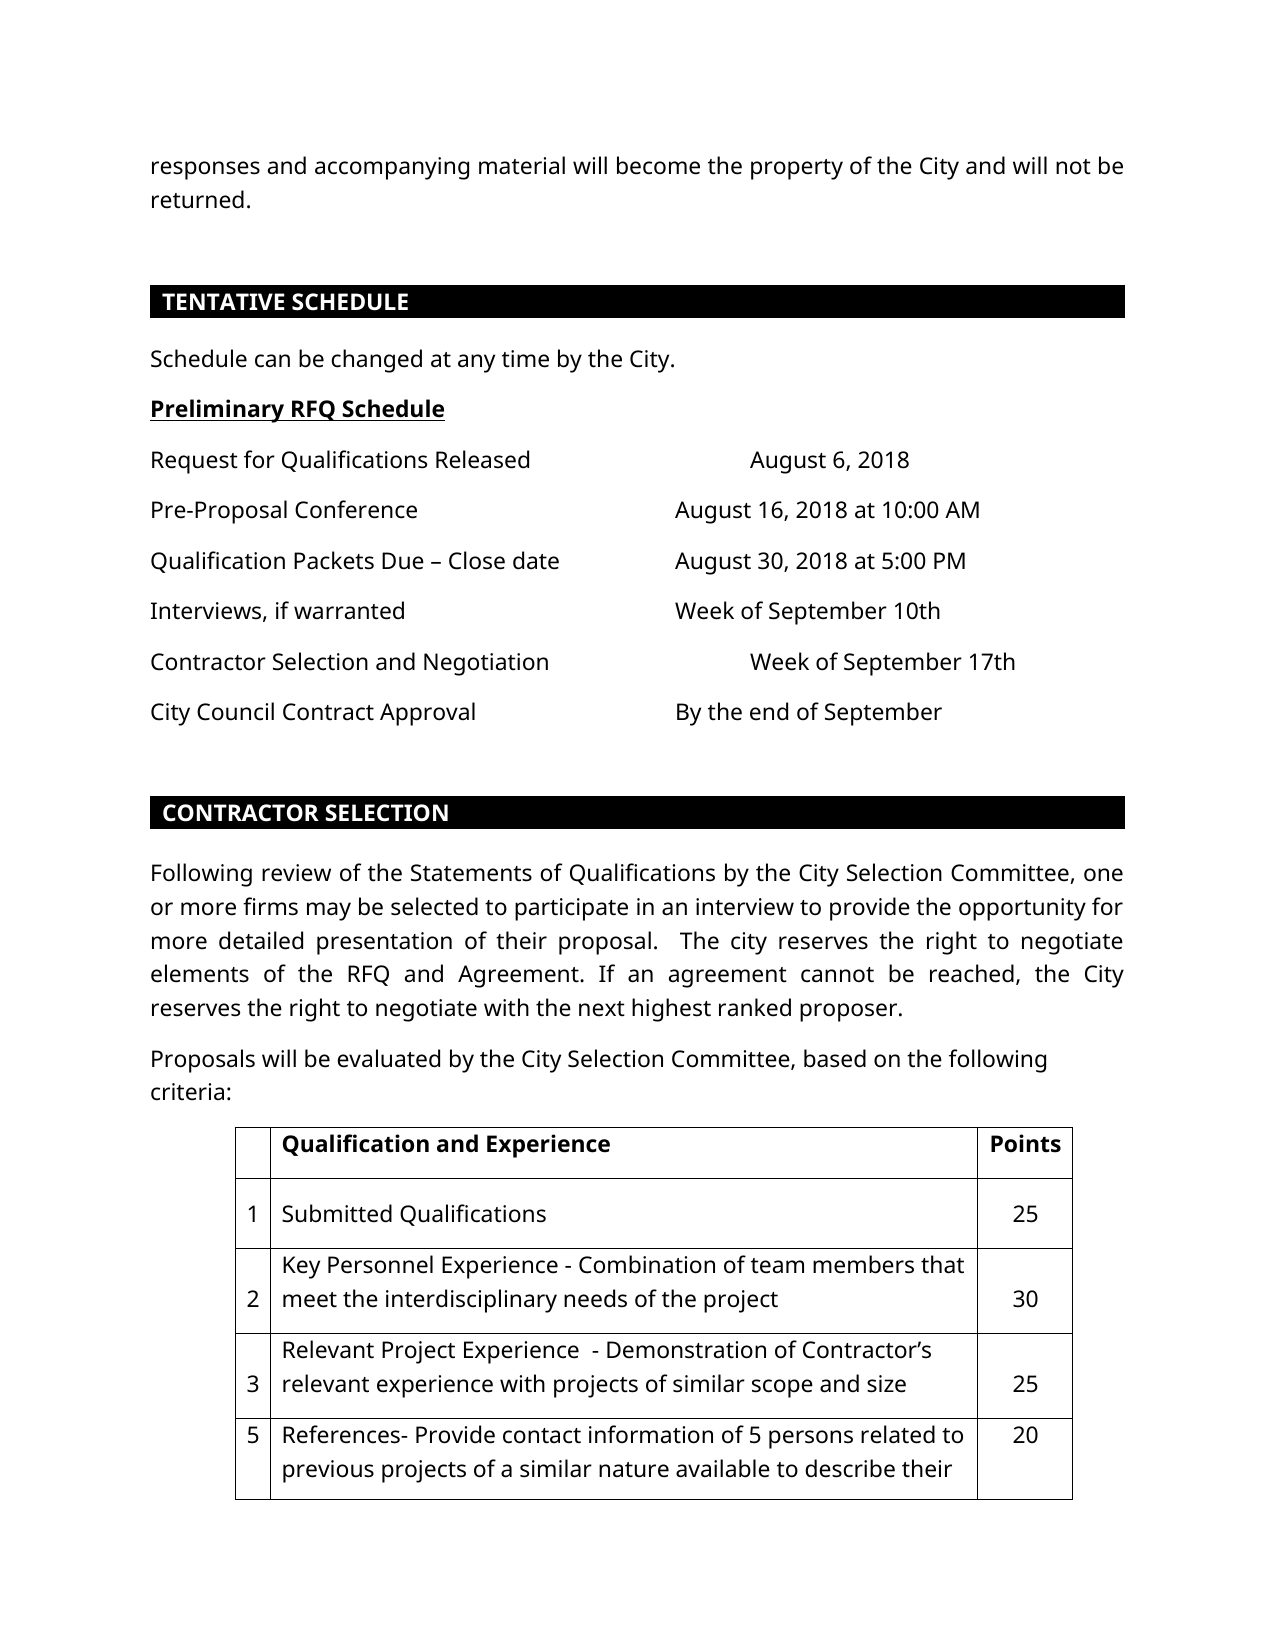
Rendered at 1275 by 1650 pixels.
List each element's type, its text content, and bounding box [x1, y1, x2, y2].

table_cell 3 [236, 1334, 270, 1418]
text City Council Contract Approval By the end of September [150, 696, 1125, 727]
text Qualification Packets Due – Close date August 30, 2018 at 5:00 PM [150, 544, 1125, 576]
table_header [236, 1128, 270, 1178]
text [150, 150, 1125, 215]
table_header Points [978, 1128, 1072, 1178]
table_cell 1 [236, 1179, 270, 1248]
table_cell 30 [978, 1249, 1072, 1333]
text Preliminary RFQ Schedule [150, 393, 1125, 424]
table_cell Submitted Qualifications [271, 1179, 977, 1248]
table_cell 25 [978, 1179, 1072, 1248]
table_cell 20 [978, 1419, 1072, 1499]
table_header Qualification and Experience [271, 1128, 977, 1178]
table_header Tentative Schedule [151, 286, 1124, 317]
text Contractor Selection and Negotiation Week of September 17th [150, 645, 1125, 677]
text Following review of the Statements of Qualifications by the City Selection Committee, one or more firms may be selected to participate in an interview to provide the opportunity for more detailed presentation of their proposal. The city reserves the right to negotiate elements of the RFQ and Agreement. If an agreement cannot be reached, the City reserves the right to negotiate with the next highest ranked proposer. [150, 857, 1125, 1023]
table_cell 25 [978, 1334, 1072, 1418]
table_cell 2 [236, 1249, 270, 1333]
text Proposals will be evaluated by the City Selection Committee, based on the following criteria: [150, 1043, 1125, 1108]
table_cell Key Personnel Experience - Combination of team members that meet the interdisciplinary needs of the project [271, 1249, 977, 1333]
text Pre-Proposal Conference August 16, 2018 at 10:00 AM [150, 494, 1125, 525]
table_header ConTRACTOR Selection [151, 797, 1124, 828]
text Request for Qualifications Released August 6, 2018 [150, 444, 1125, 475]
text Interviews, if warranted Week of September 10th [150, 595, 1125, 626]
text Schedule can be changed at any time by the City. [150, 343, 1125, 374]
table_cell Relevant Project Experience - Demonstration of Contractor’s relevant experience with projects of similar scope and size [271, 1334, 977, 1418]
table_cell 5 [236, 1419, 270, 1499]
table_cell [271, 1419, 977, 1499]
